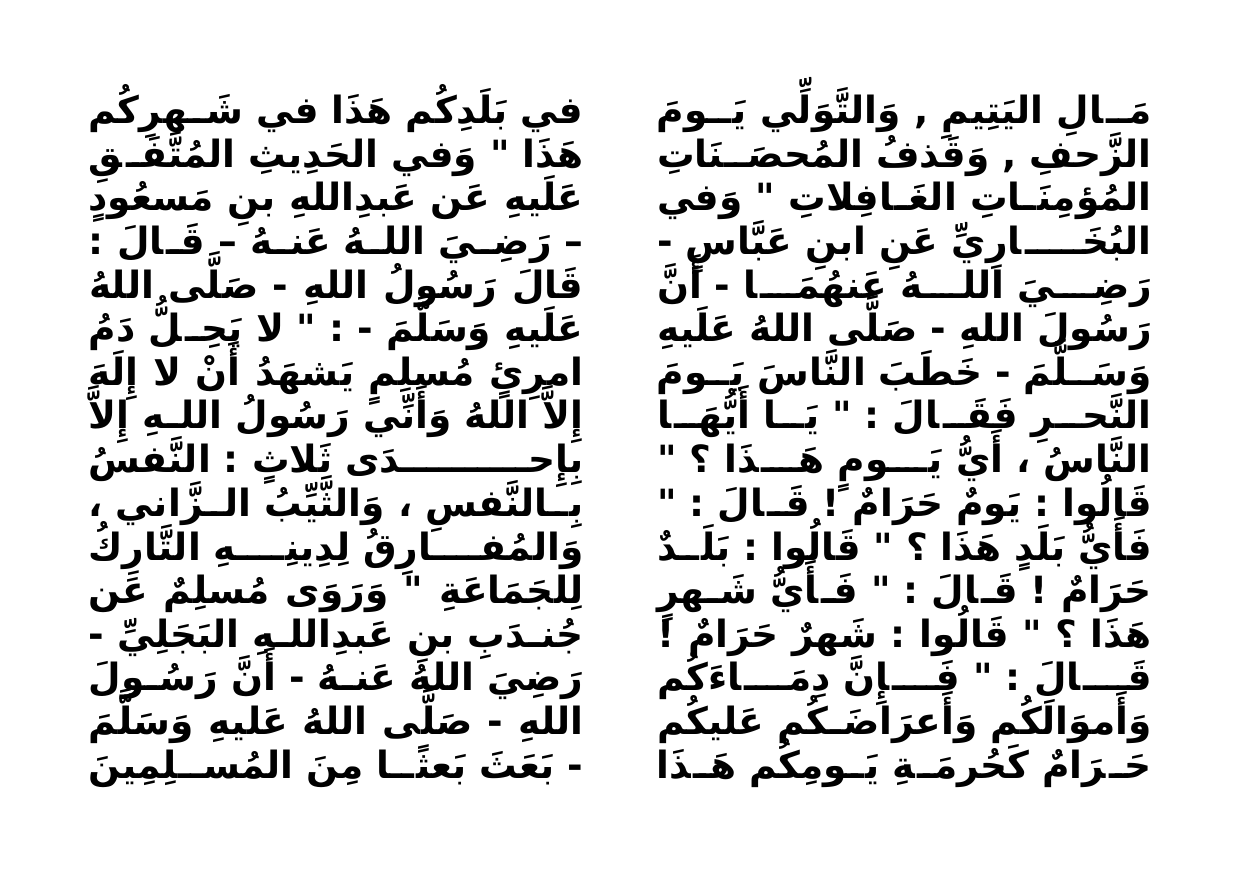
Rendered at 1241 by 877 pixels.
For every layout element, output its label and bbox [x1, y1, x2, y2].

text [657, 89, 1152, 787]
text [89, 89, 583, 787]
